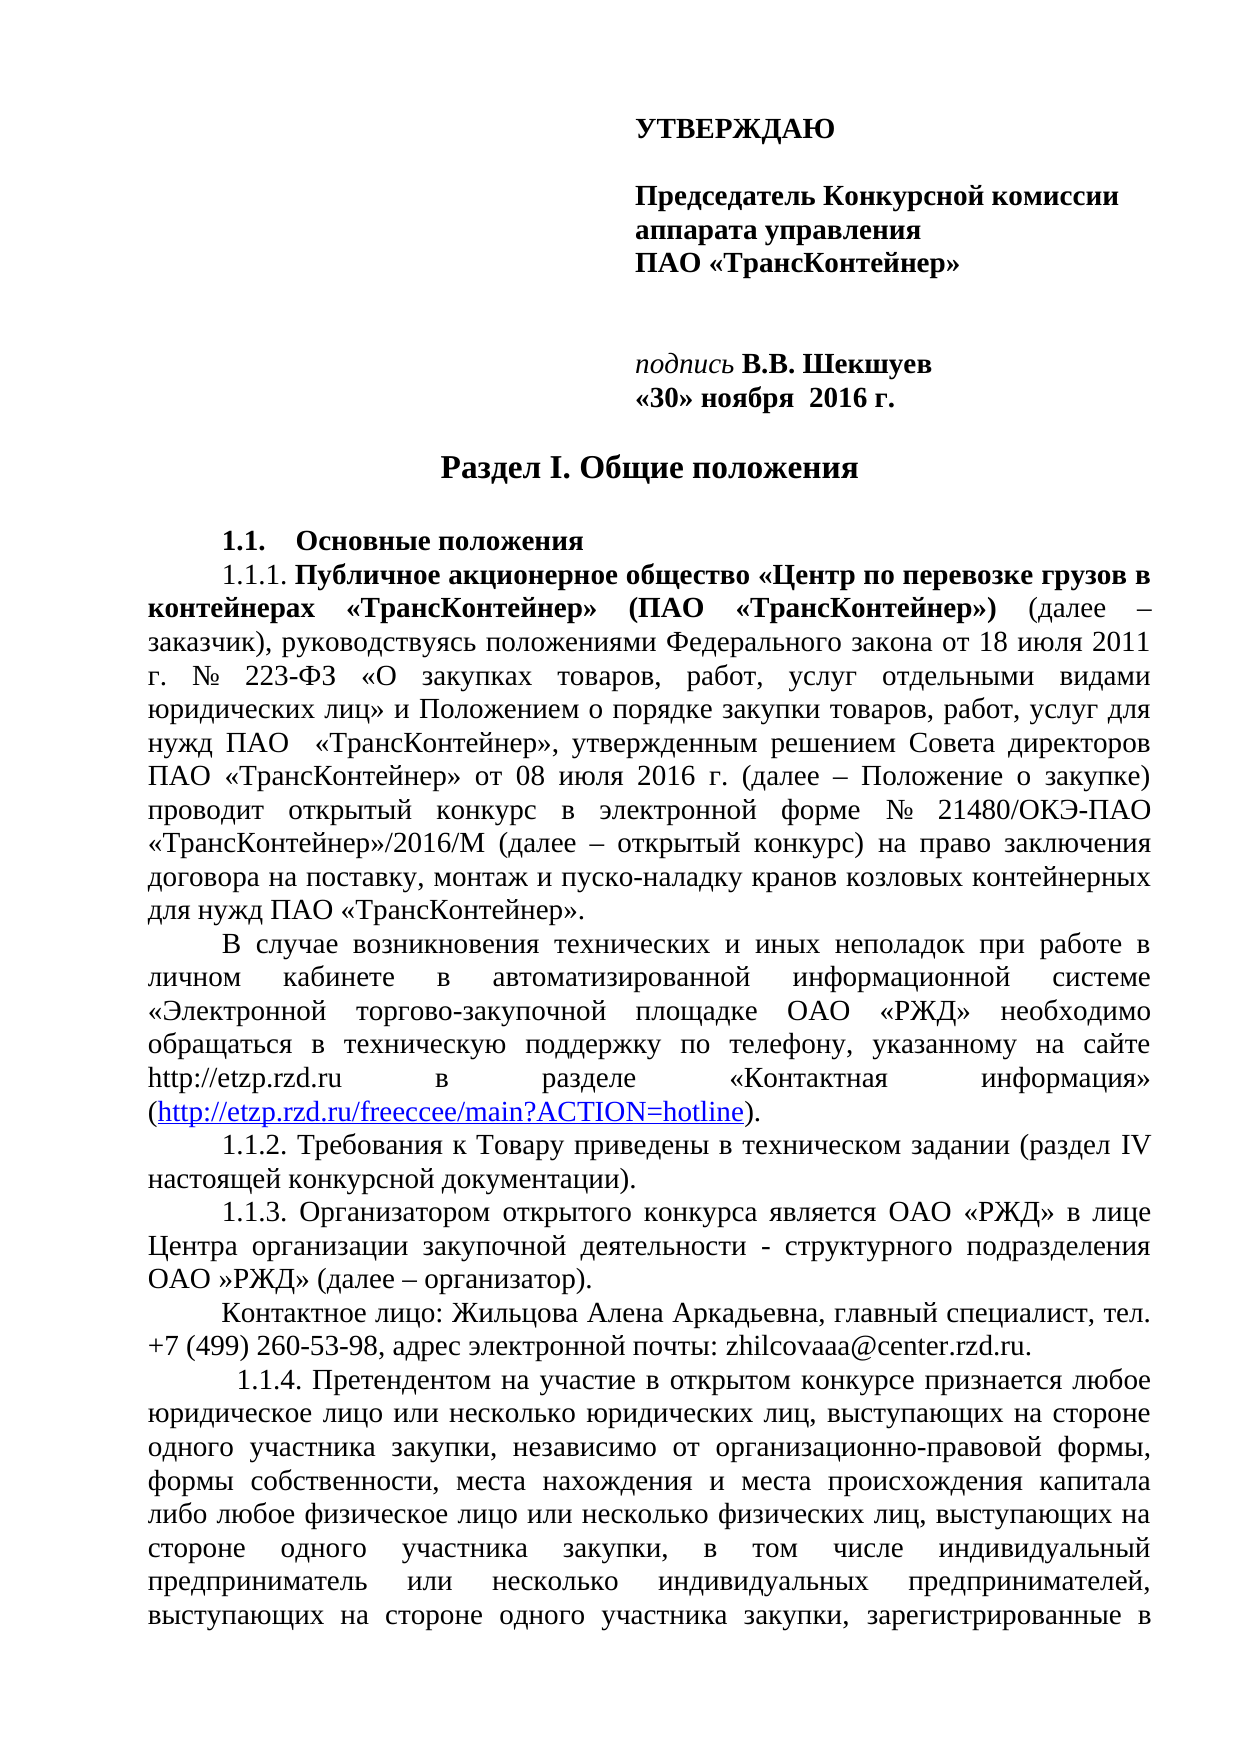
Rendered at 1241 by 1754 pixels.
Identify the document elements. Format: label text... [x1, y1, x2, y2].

subtitle Основные положения [148, 523, 1152, 557]
list Публичное акционерное общество «Центр по перевозке грузов в контейнерах «ТрансКонтейнер» (ПАО «ТрансКонтейнер») (далее – заказчик), руководствуясь положениями Федерального закона от 18 июля 2011 г. № 223-ФЗ «О закупках товаров, работ, услуг отдельными видами юридических лиц» и Положением о порядке закупки товаров, работ, услуг для нужд ПАО «ТрансКонтейнер», утвержденным решением Совета директоров ПАО «ТрансКонтейнер» от 08 июля 2016 г. (далее – Положение о закупке) проводит открытый конкурс в электронной форме № 21480/ОКЭ-ПАО «ТрансКонтейнер»/2016/М (далее – открытый конкурс) на право заключения договора на поставку, монтаж и пуско-наладку кранов козловых контейнерных для нужд ПАО «ТрансКонтейнер». [148, 557, 1152, 926]
text аппарата управления ПАО «ТрансКонтейнер» [635, 212, 1152, 279]
text Председатель Конкурсной комиссии [635, 178, 1152, 212]
text Контактное лицо: Жильцова Алена Аркадьевна, главный специалист, тел. +7 (499) 260-53-98, адрес электронной почты: zhilcovaaa@center.rzd.ru. [148, 1295, 1152, 1362]
text УТВЕРЖДАЮ [635, 111, 1152, 145]
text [148, 1362, 1152, 1630]
text «30» ноября 2016 г. [561, 380, 1152, 413]
text Раздел I. Общие положения [148, 447, 1152, 485]
text В случае возникновения технических и иных неполадок при работе в личном кабинете в автоматизированной информационной системе «Электронной торгово-закупочной площадке ОАО «РЖД» необходимо обращаться в техническую поддержку по телефону, указанному на сайте http://etzp.rzd.ru в разделе «Контактная информация» (http://etzp.rzd.ru/freeccee/main?ACTION=hotline). [148, 926, 1152, 1127]
text 1.1.3. Организатором открытого конкурса является ОАО «РЖД» в лице Центра организации закупочной деятельности - структурного подразделения ОАО »РЖД» (далее – организатор). [148, 1194, 1152, 1295]
text 1.1.2. Требования к Товару приведены в техническом задании (раздел IV настоящей конкурсной документации). [148, 1127, 1152, 1194]
text подпись В.В. Шекшуев [635, 346, 1145, 380]
